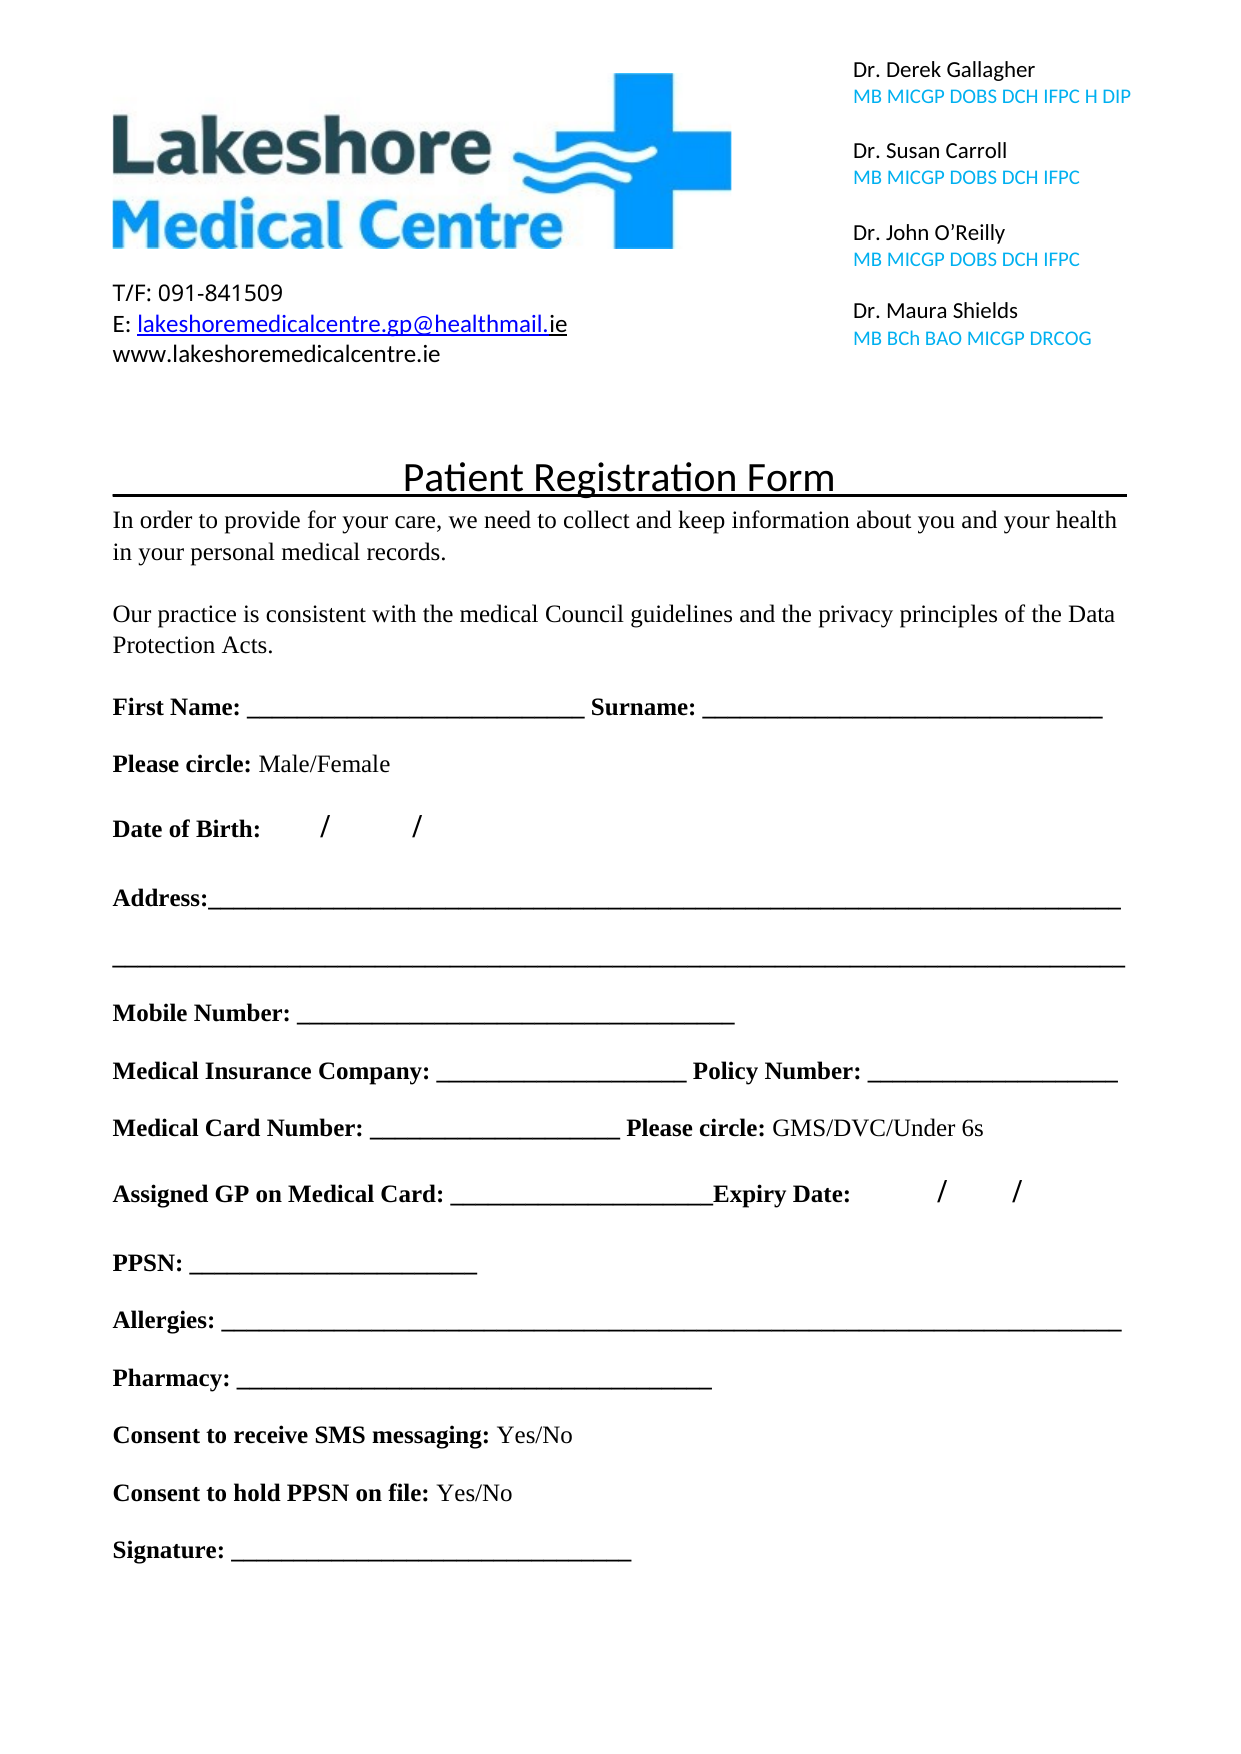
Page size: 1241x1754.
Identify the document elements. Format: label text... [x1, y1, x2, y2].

text Date of Birth: / / [112, 807, 1128, 845]
text Pharmacy: ______________________________________ [112, 1363, 1128, 1391]
text Mobile Number: ___________________________________ [112, 998, 1128, 1027]
text Assigned GP on Medical Card: _____________________Expiry Date: / / [112, 1171, 1128, 1209]
text First Name: ___________________________ Surname: ________________________________ [112, 692, 1128, 721]
text Medical Card Number: ____________________ Please circle: GMS/DVC/Under 6s [112, 1113, 1128, 1142]
picture [112, 73, 732, 249]
text ______________Patient Registration Form______________ [112, 451, 1128, 501]
text Address:__________________________________________________________________________________________________________________________________________________________ [112, 883, 1128, 970]
text Our practice is consistent with the medical Council guidelines and the privacy principles of the Data Protection Acts. [112, 599, 1128, 658]
text Consent to receive SMS messaging: Yes/No [112, 1420, 1128, 1449]
text Signature: ________________________________ [112, 1535, 1128, 1564]
text PPSN: _______________________ [112, 1248, 1128, 1276]
text Please circle: Male/Female [112, 749, 1128, 778]
text In order to provide for your care, we need to collect and keep information about you and your health in your personal medical records. [112, 506, 1128, 565]
text Allergies: ________________________________________________________________________ [112, 1305, 1128, 1334]
text Medical Insurance Company: ____________________ Policy Number: ____________________ [112, 1056, 1128, 1085]
text Consent to hold PPSN on file: Yes/No [112, 1478, 1128, 1506]
